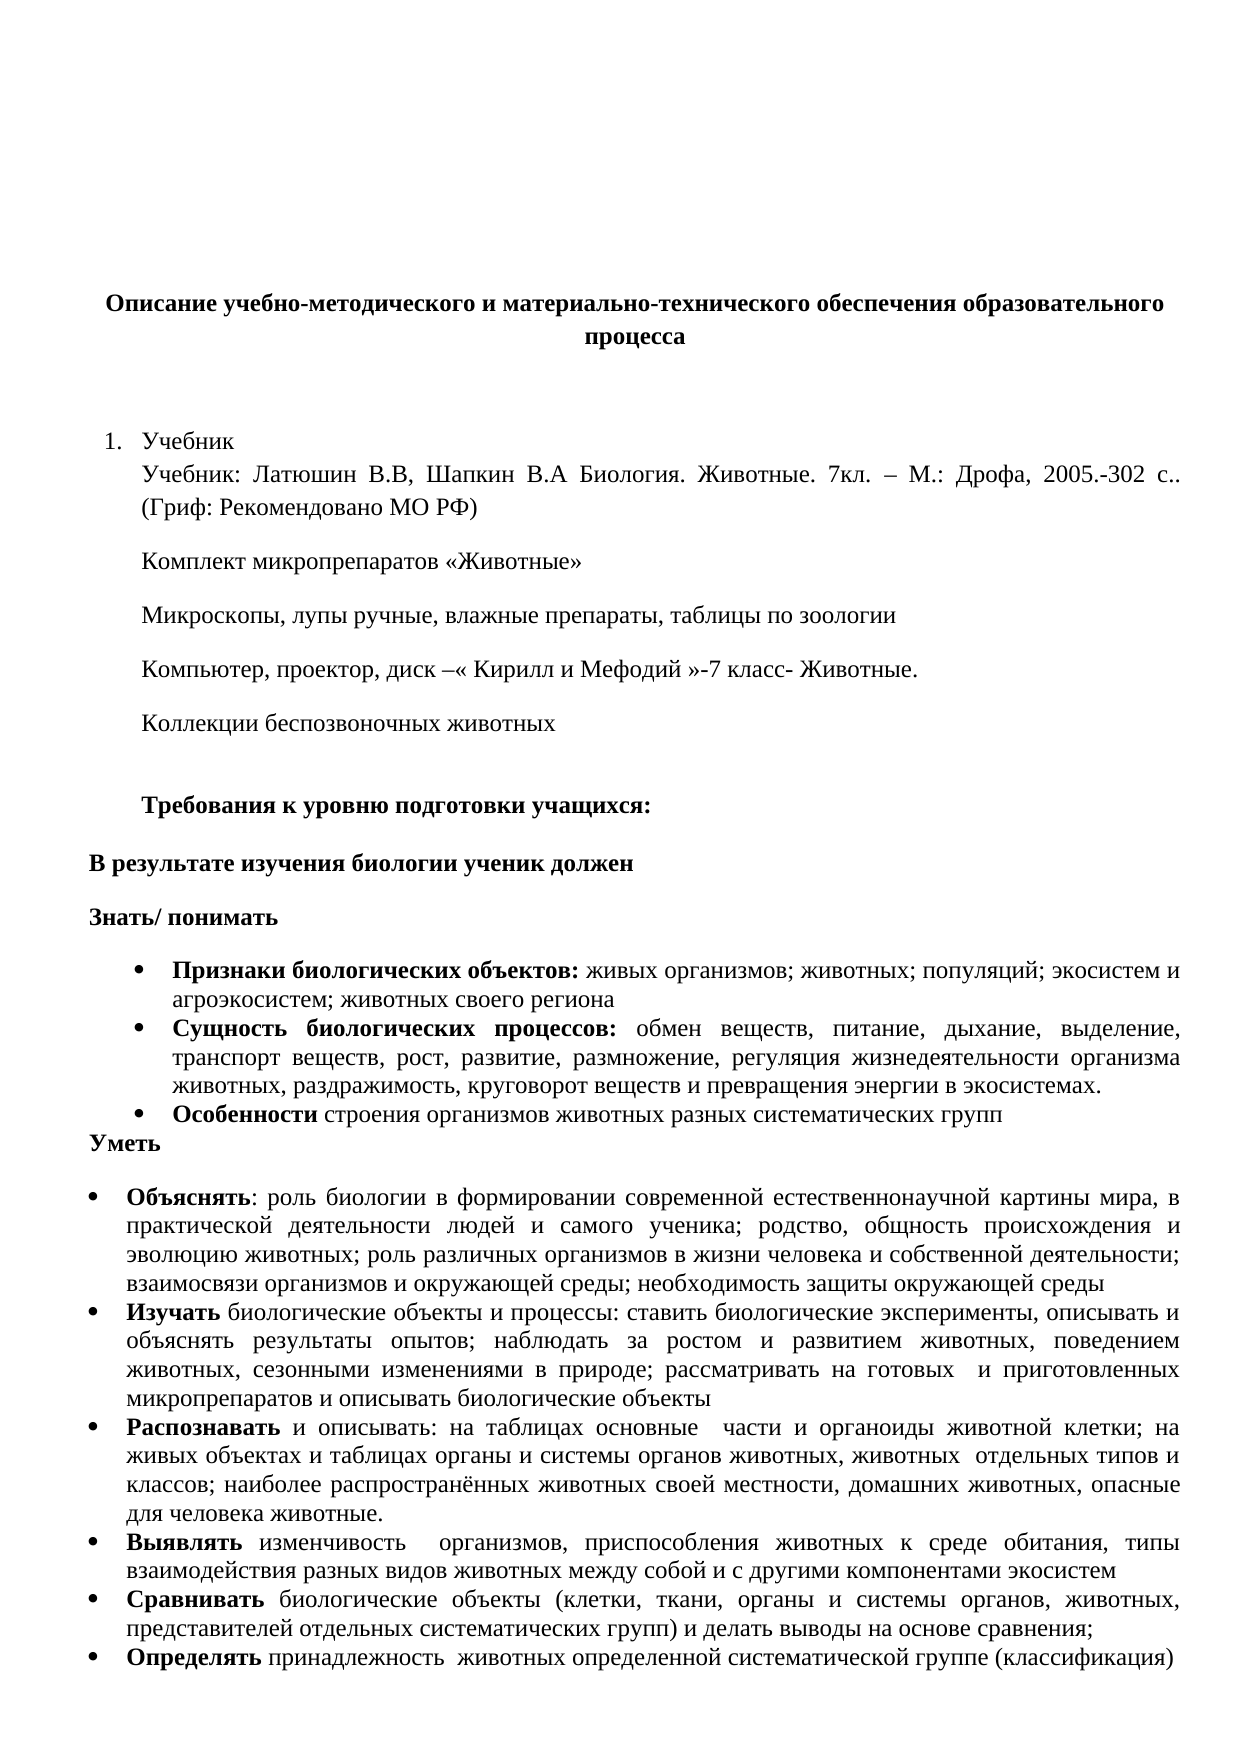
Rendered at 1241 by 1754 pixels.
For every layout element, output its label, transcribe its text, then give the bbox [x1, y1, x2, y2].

list Особенности строения организмов животных разных систематических групп [134, 1099, 1181, 1128]
list Определять принадлежность животных определенной систематической группе (классификация) [89, 1642, 1181, 1671]
text Компьютер, проектор, диск –« Кирилл и Мефодий »-7 класс- Животные. [141, 654, 1181, 682]
list Распознавать и описывать: на таблицах основные части и органоиды животной клетки; на живых объектах и таблицах органы и системы органов животных, животных отдельных типов и классов; наиболее распространённых животных своей местности, домашних животных, опасные для человека животные. [89, 1412, 1181, 1527]
text Комплект микропрепаратов «Животные» [141, 546, 1181, 575]
text Уметь [89, 1128, 1181, 1157]
text Знать/ понимать [89, 902, 1181, 930]
text Учебник: Латюшин В.В, Шапкин В.А Биология. Животные. 7кл. – М.: Дрофа, 2005.-302 с.. (Гриф: Рекомендовано МО РФ) [141, 459, 1181, 521]
text Коллекции беспозвоночных животных [141, 708, 1181, 736]
list Признаки биологических объектов: живых организмов; животных; популяций; экосистем и агроэкосистем; животных своего региона [134, 955, 1181, 1013]
text Микроскопы, лупы ручные, влажные препараты, таблицы по зоологии [141, 600, 1181, 629]
list Сравнивать биологические объекты (клетки, ткани, органы и системы органов, животных, представителей отдельных систематических групп) и делать выводы на основе сравнения; [89, 1584, 1181, 1642]
list Требования к уровню подготовки учащихся: [141, 790, 1181, 819]
text В результате изучения биологии ученик должен [89, 848, 1181, 876]
list Объяснять: роль биологии в формировании современной естественнонаучной картины мира, в практической деятельности людей и самого ученика; родство, общность происхождения и эволюцию животных; роль различных организмов в жизни человека и собственной деятельности; взаимосвязи организмов и окружающей среды; необходимость защиты окружающей среды [89, 1182, 1181, 1297]
text Описание учебно-методического и материально-технического обеспечения образовательного процесса [89, 288, 1181, 350]
list Учебник [103, 426, 1181, 455]
list Изучать биологические объекты и процессы: ставить биологические эксперименты, описывать и объяснять результаты опытов; наблюдать за ростом и развитием животных, поведением животных, сезонными изменениями в природе; рассматривать на готовых и приготовленных микропрепаратов и описывать биологические объекты [89, 1297, 1181, 1412]
list Выявлять изменчивость организмов, приспособления животных к среде обитания, типы взаимодействия разных видов животных между собой и с другими компонентами экосистем [89, 1527, 1181, 1584]
list Сущность биологических процессов: обмен веществ, питание, дыхание, выделение, транспорт веществ, рост, развитие, размножение, регуляция жизнедеятельности организма животных, раздражимость, круговорот веществ и превращения энергии в экосистемах. [134, 1013, 1181, 1099]
